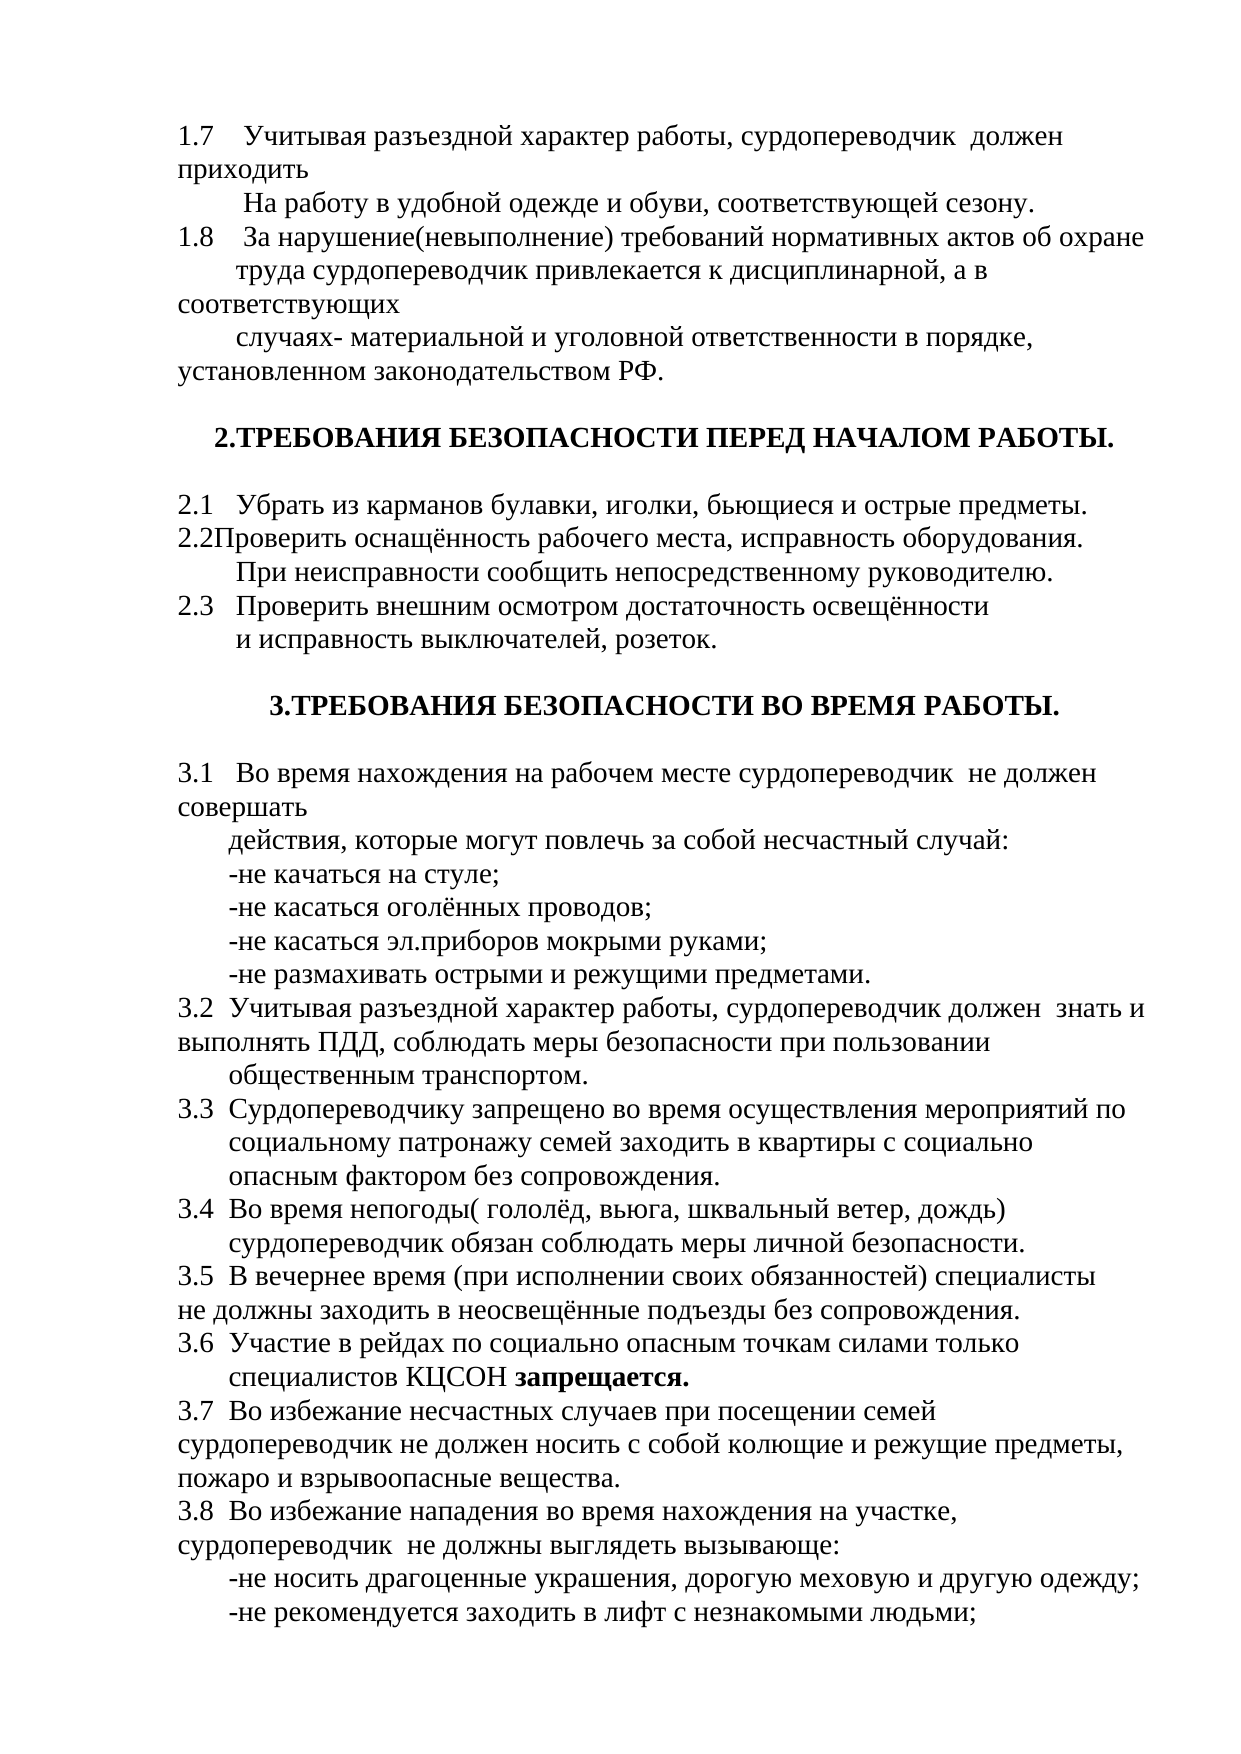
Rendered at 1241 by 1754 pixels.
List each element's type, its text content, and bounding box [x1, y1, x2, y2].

text 1.7 Учитывая разъездной характер работы, сурдопереводчик должен приходить [177, 118, 1152, 185]
text -не касаться оголённых проводов; [177, 889, 1152, 923]
text 3.7 Во избежание несчастных случаев при посещении семей сурдопереводчик не должен носить с собой колющие и режущие предметы, пожаро и взрывоопасные вещества. [177, 1393, 1152, 1493]
text 3.6 Участие в рейдах по социально опасным точкам силами только [177, 1326, 1152, 1359]
text 3.1 Во время нахождения на рабочем месте сурдопереводчик не должен совершать [177, 755, 1152, 822]
text 3.2 Учитывая разъездной характер работы, сурдопереводчик должен знать и [177, 990, 1152, 1024]
text -не размахивать острыми и режущими предметами. [177, 957, 1152, 990]
text 3.8 Во избежание нападения во время нахождения на участке, сурдопереводчик не должны выглядеть вызывающе: [177, 1493, 1152, 1560]
text 2.1 Убрать из карманов булавки, иголки, бьющиеся и острые предметы. [177, 487, 1152, 521]
text сурдопереводчик обязан соблюдать меры личной безопасности. [177, 1225, 1152, 1258]
text -не касаться эл.приборов мокрыми руками; [177, 923, 1152, 957]
text 2.ТРЕБОВАНИЯ БЕЗОПАСНОСТИ ПЕРЕД НАЧАЛОМ РАБОТЫ. [177, 420, 1152, 453]
text 1.8 За нарушение(невыполнение) требований нормативных актов об охране [177, 219, 1152, 252]
text 3.3 Сурдопереводчику запрещено во время осуществления мероприятий по [177, 1091, 1152, 1124]
text 3.ТРЕБОВАНИЯ БЕЗОПАСНОСТИ ВО ВРЕМЯ РАБОТЫ. [177, 688, 1152, 722]
text случаях- материальной и уголовной ответственности в порядке, [177, 319, 1152, 353]
text общественным транспортом. [177, 1057, 1152, 1091]
text действия, которые могут повлечь за собой несчастный случай: [177, 822, 1152, 856]
text социальному патронажу семей заходить в квартиры с социально [177, 1124, 1152, 1158]
text -не рекомендуется заходить в лифт с незнакомыми людьми; [177, 1594, 1152, 1627]
text опасным фактором без сопровождения. [177, 1158, 1152, 1191]
text На работу в удобной одежде и обуви, соответствующей сезону. [177, 185, 1152, 219]
text При неисправности сообщить непосредственному руководителю. [177, 554, 1152, 588]
text специалистов КЦСОН запрещается. [177, 1359, 1152, 1393]
text и исправность выключателей, розеток. [177, 621, 1152, 655]
text -не качаться на стуле; [177, 856, 1152, 889]
text установленном законодательством РФ. [177, 353, 1152, 386]
text 3.4 Во время непогоды( гололёд, вьюга, шквальный ветер, дождь) [177, 1191, 1152, 1225]
text труда сурдопереводчик привлекается к дисциплинарной, а в соответствующих [177, 252, 1152, 319]
text 3.5 В вечернее время (при исполнении своих обязанностей) специалисты [177, 1258, 1152, 1292]
text -не носить драгоценные украшения, дорогую меховую и другую одежду; [177, 1560, 1152, 1594]
text 2.3 Проверить внешним осмотром достаточность освещённости [177, 588, 1152, 621]
text не должны заходить в неосвещённые подъезды без сопровождения. [177, 1292, 1152, 1326]
text выполнять ПДД, соблюдать меры безопасности при пользовании [177, 1024, 1152, 1057]
text 2.2Проверить оснащённость рабочего места, исправность оборудования. [177, 521, 1152, 554]
